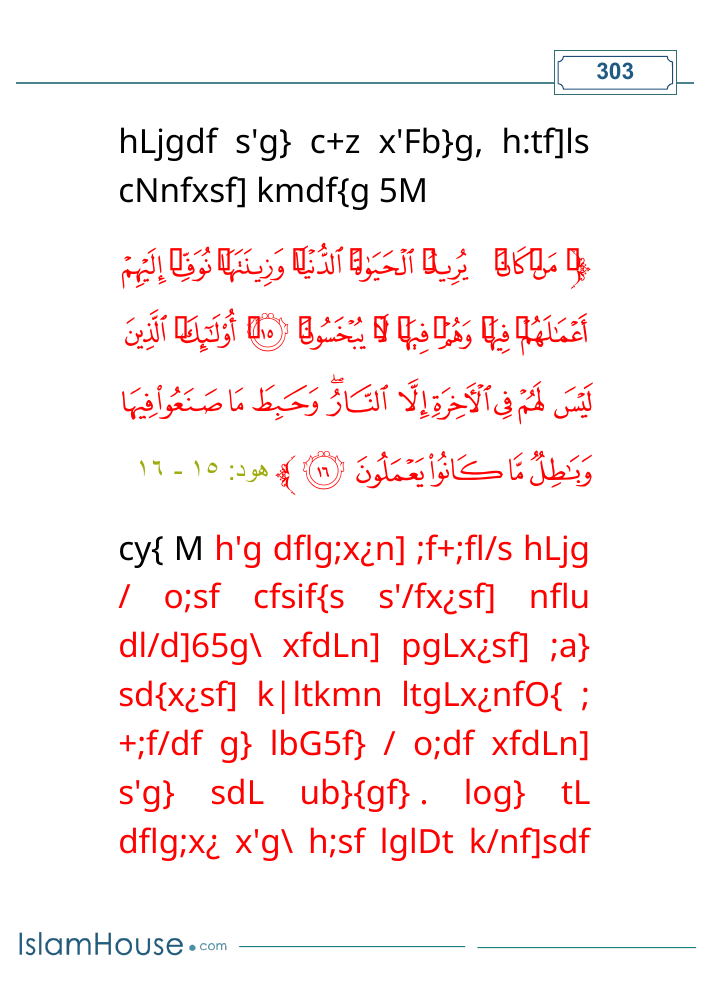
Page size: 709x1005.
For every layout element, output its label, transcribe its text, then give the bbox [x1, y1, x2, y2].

picture [12, 928, 466, 961]
picture [471, 929, 697, 962]
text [118, 524, 591, 863]
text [118, 118, 591, 212]
text ﭽ ﭷ ﭸ ﭹ ﭺ ﭻ ﭼ ﭽ ﭾ ﭿ ﮀ ﮁ ﮂ ﮃ ﮄ ﮅ ﮆ ﮇ ﮈ ﮉ ﮊ ﮋ ﮌ ﮍﮎ ﮏ ﮐ ﮑ ﮒ ﮓ ﮔ ﮕ ﮖ ﮗ ﭼ هود: ١٥ - ١٦ [118, 233, 591, 503]
